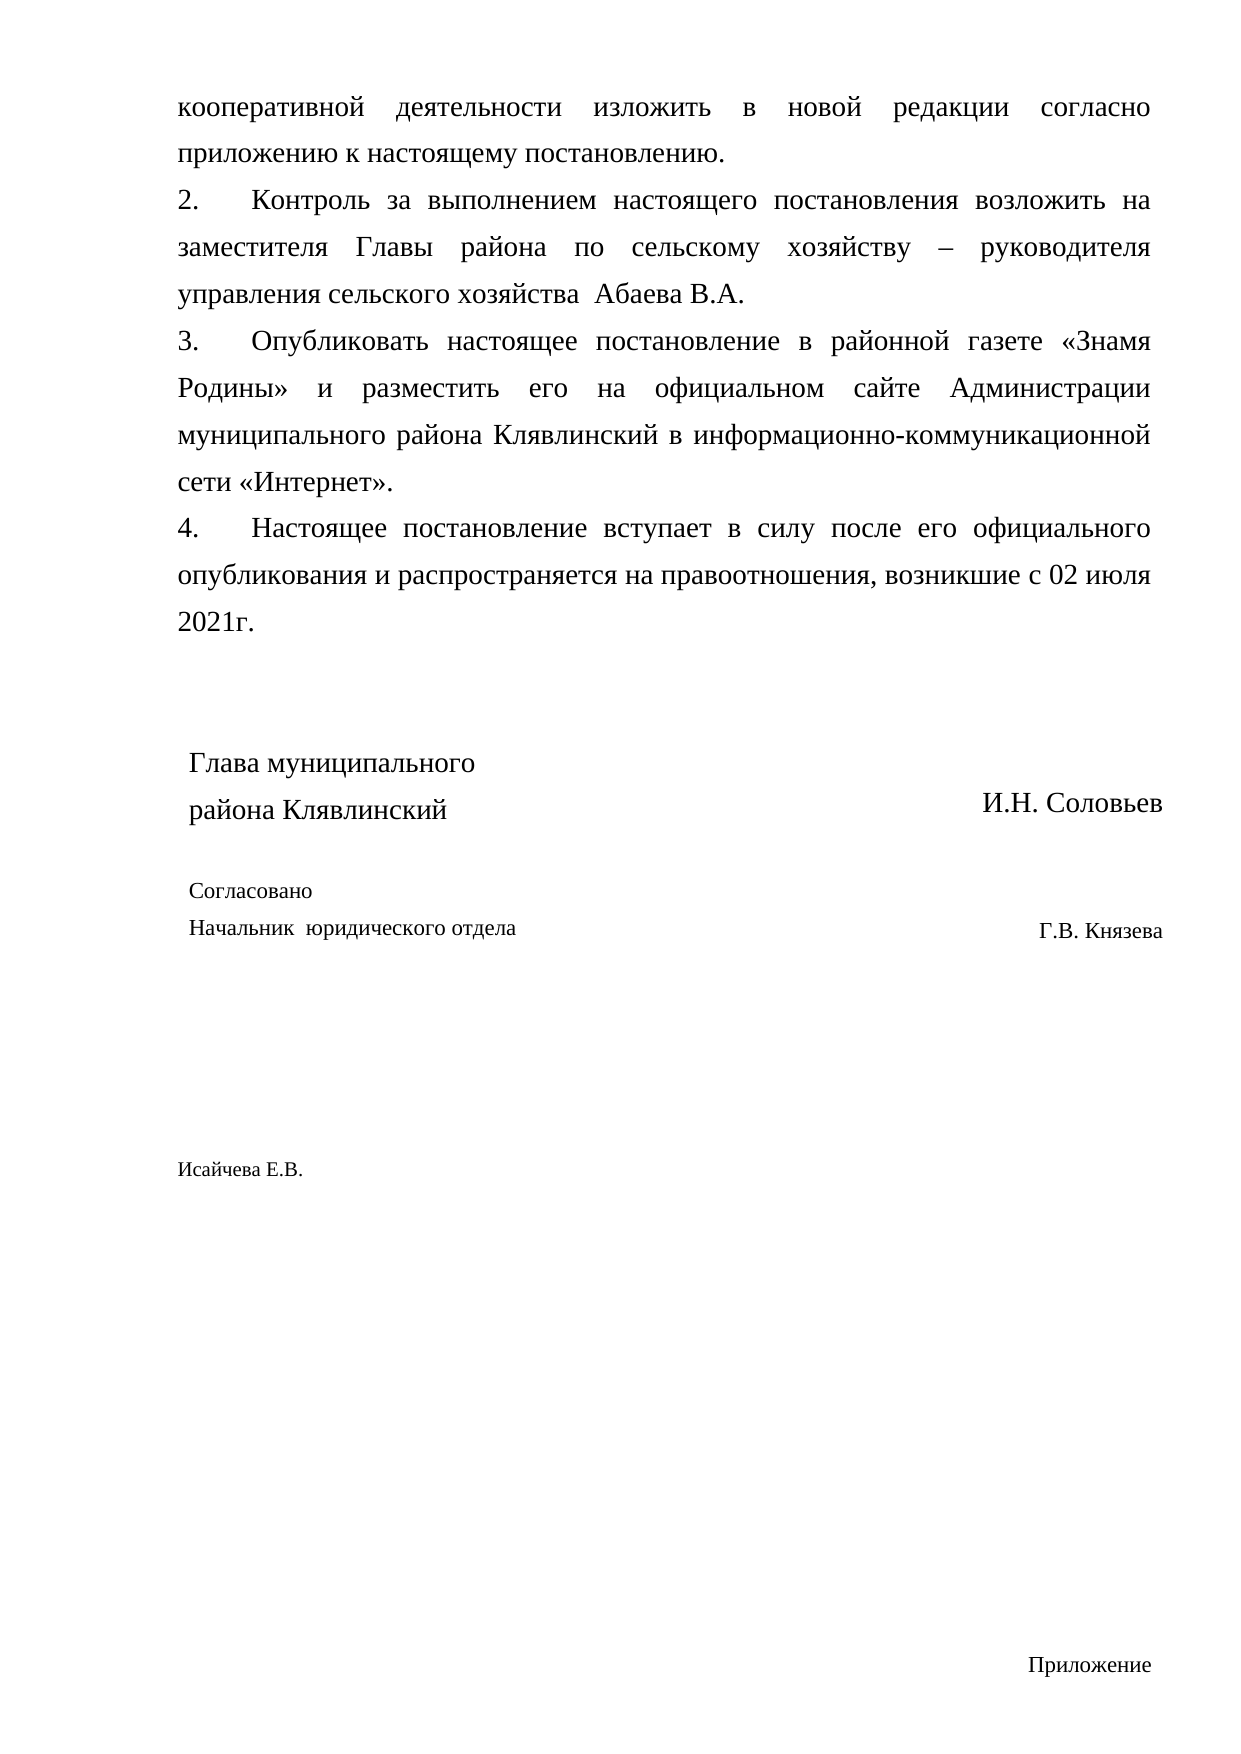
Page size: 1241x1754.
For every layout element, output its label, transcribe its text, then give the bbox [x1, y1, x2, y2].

list Контроль за выполнением настоящего постановления возложить на заместителя Главы района по сельскому хозяйству – руководителя управления сельского хозяйства Абаева В.А. [177, 182, 1152, 310]
table_header И.Н. Соловьев [676, 745, 1174, 837]
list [177, 89, 1152, 169]
text Исайчева Е.В. [177, 1157, 1152, 1181]
text Приложение [177, 1651, 1152, 1677]
list Опубликовать настоящее постановление в районной газете «Знамя Родины» и разместить его на официальном сайте Администрации муниципального района Клявлинский в информационно-коммуникационной сети «Интернет». [177, 323, 1152, 497]
table_header Г.В. Князева [676, 877, 1174, 955]
table_header Согласовано Начальник юридического отдела [177, 877, 676, 955]
table_header Глава муниципального района Клявлинский [177, 745, 676, 837]
list Настоящее постановление вступает в силу после его официального опубликования и распространяется на правоотношения, возникшие с 02 июля 2021г. [177, 511, 1152, 638]
